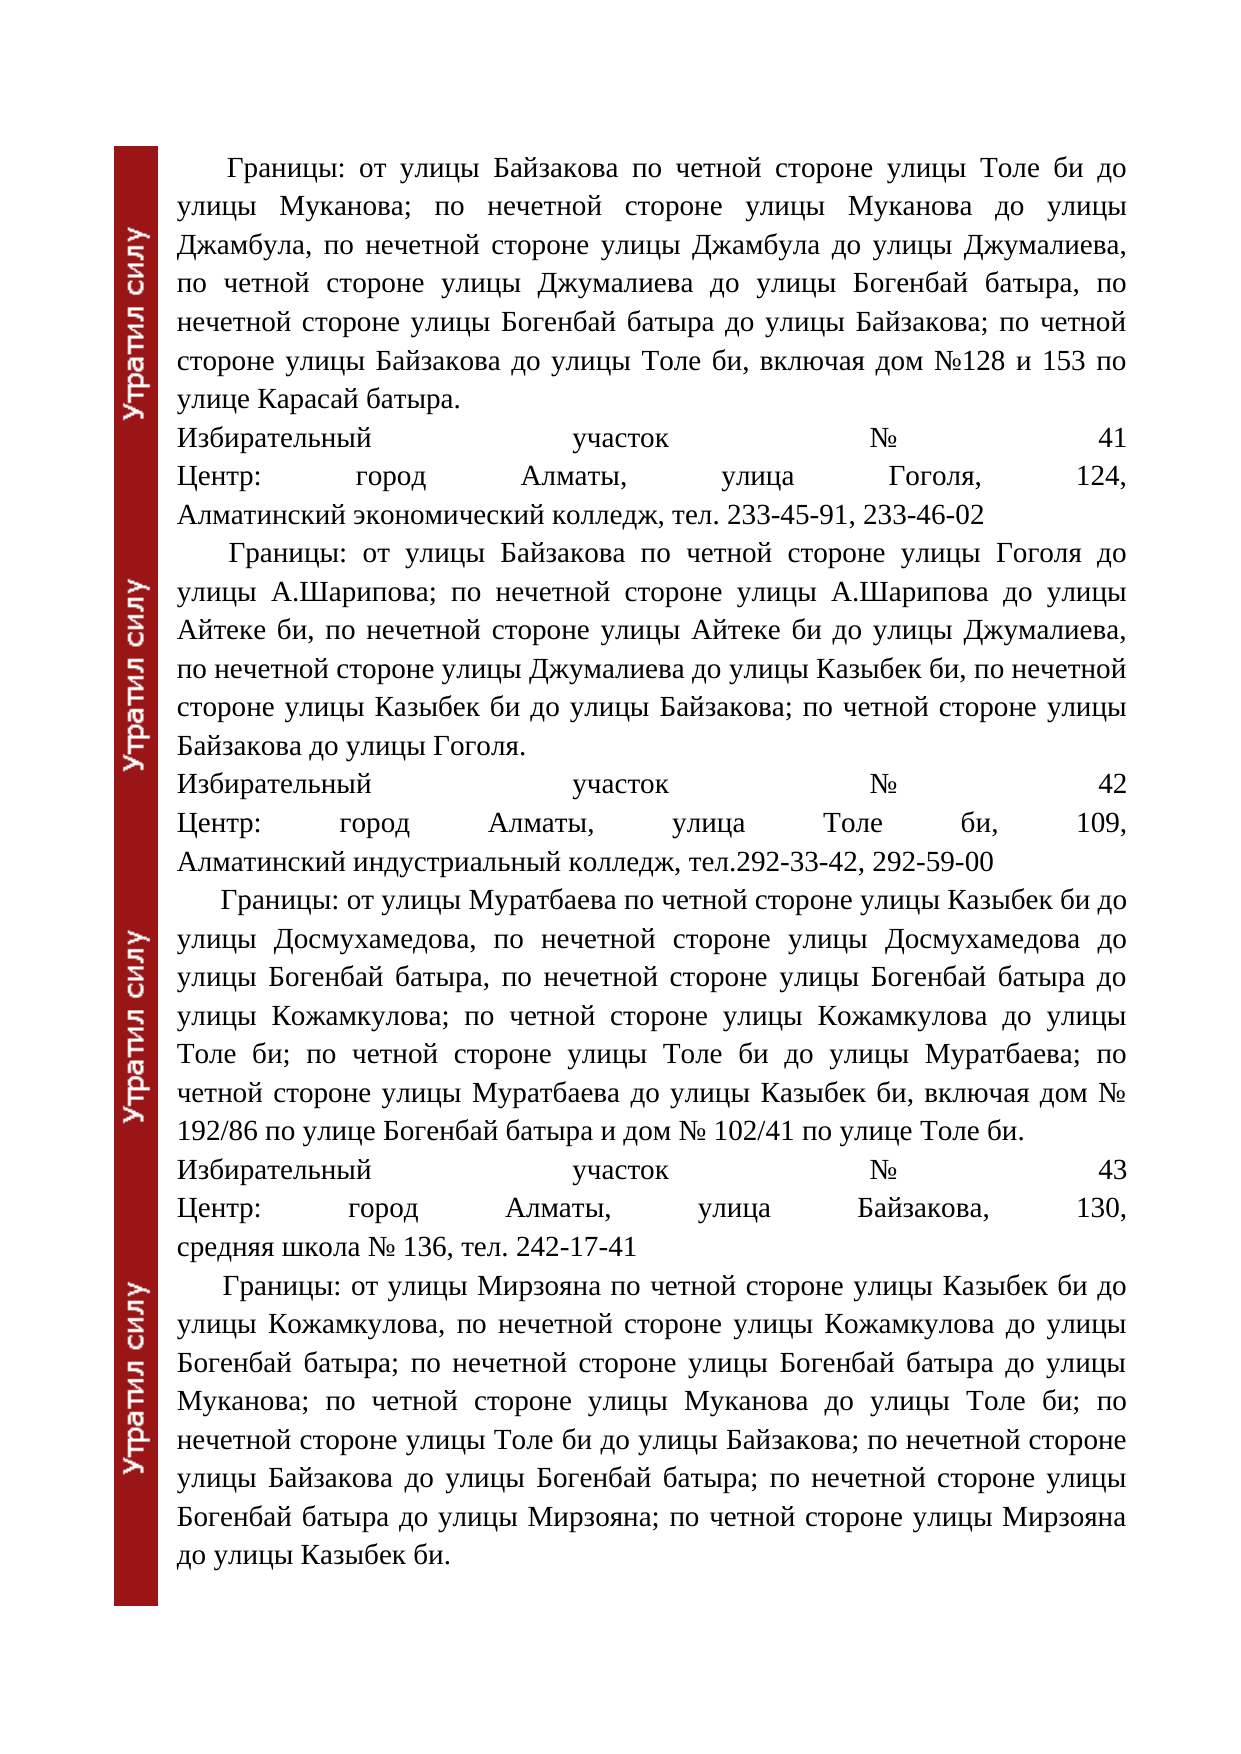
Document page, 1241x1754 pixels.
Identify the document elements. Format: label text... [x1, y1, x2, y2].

text Границы: от улицы Байзакова по четной стороне улицы Толе би до улицы Муканова; по нечетной стороне улицы Муканова до улицы Джамбула, по нечетной стороне улицы Джамбула до улицы Джумалиева, по четной стороне улицы Джумалиева до улицы Богенбай батыра, по нечетной стороне улицы Богенбай батыра до улицы Байзакова; по четной стороне улицы Байзакова до улицы Толе би, включая дом №128 и 153 по улице Карасай батыра. [112, 150, 1128, 415]
picture [114, 146, 158, 150]
picture [114, 1147, 158, 1152]
text Избирательный участок № 43 Центр: город Алматы, улица Байзакова, 130, средняя школа № 136, тел. 242-17-41 [112, 1152, 1128, 1263]
picture [114, 762, 158, 767]
text Избирательный участок № 42 Центр: город Алматы, улица Толе би, 109, Алматинский индустриальный колледж, тел.292-33-42, 292-59-00 [112, 767, 1128, 877]
text Границы: от улицы Байзакова по четной стороне улицы Гоголя до улицы А.Шарипова; по нечетной стороне улицы А.Шарипова до улицы Айтеке би, по нечетной стороне улицы Айтеке би до улицы Джумалиева, по нечетной стороне улицы Джумалиева до улицы Казыбек би, по нечетной стороне улицы Казыбек би до улицы Байзакова; по четной стороне улицы Байзакова до улицы Гоголя. [112, 535, 1128, 762]
text Границы: от улицы Мирзояна по четной стороне улицы Казыбек би до улицы Кожамкулова, по нечетной стороне улицы Кожамкулова до улицы Богенбай батыра; по нечетной стороне улицы Богенбай батыра до улицы Муканова; по четной стороне улицы Муканова до улицы Толе би; по нечетной стороне улицы Толе би до улицы Байзакова; по нечетной стороне улицы Байзакова до улицы Богенбай батыра; по нечетной стороне улицы Богенбай батыра до улицы Мирзояна; по четной стороне улицы Мирзояна до улицы Казыбек би. [112, 1268, 1128, 1571]
picture [114, 877, 158, 882]
text Границы: от улицы Муратбаева по четной стороне улицы Казыбек би до улицы Досмухамедова, по нечетной стороне улицы Досмухамедова до улицы Богенбай батыра, по нечетной стороне улицы Богенбай батыра до улицы Кожамкулова; по четной стороне улицы Кожамкулова до улицы Толе би; по четной стороне улицы Толе би до улицы Муратбаева; по четной стороне улицы Муратбаева до улицы Казыбек би, включая дом № 192/86 по улице Богенбай батыра и дом № 102/41 по улице Толе би. [112, 882, 1128, 1147]
picture [114, 1263, 158, 1268]
text Избирательный участок № 41 Центр: город Алматы, улица Гоголя, 124, Алматинский экономический колледж, тел. 233-45-91, 233-46-02 [112, 420, 1128, 530]
picture [114, 1571, 158, 1606]
picture [114, 530, 158, 535]
picture [114, 415, 158, 420]
